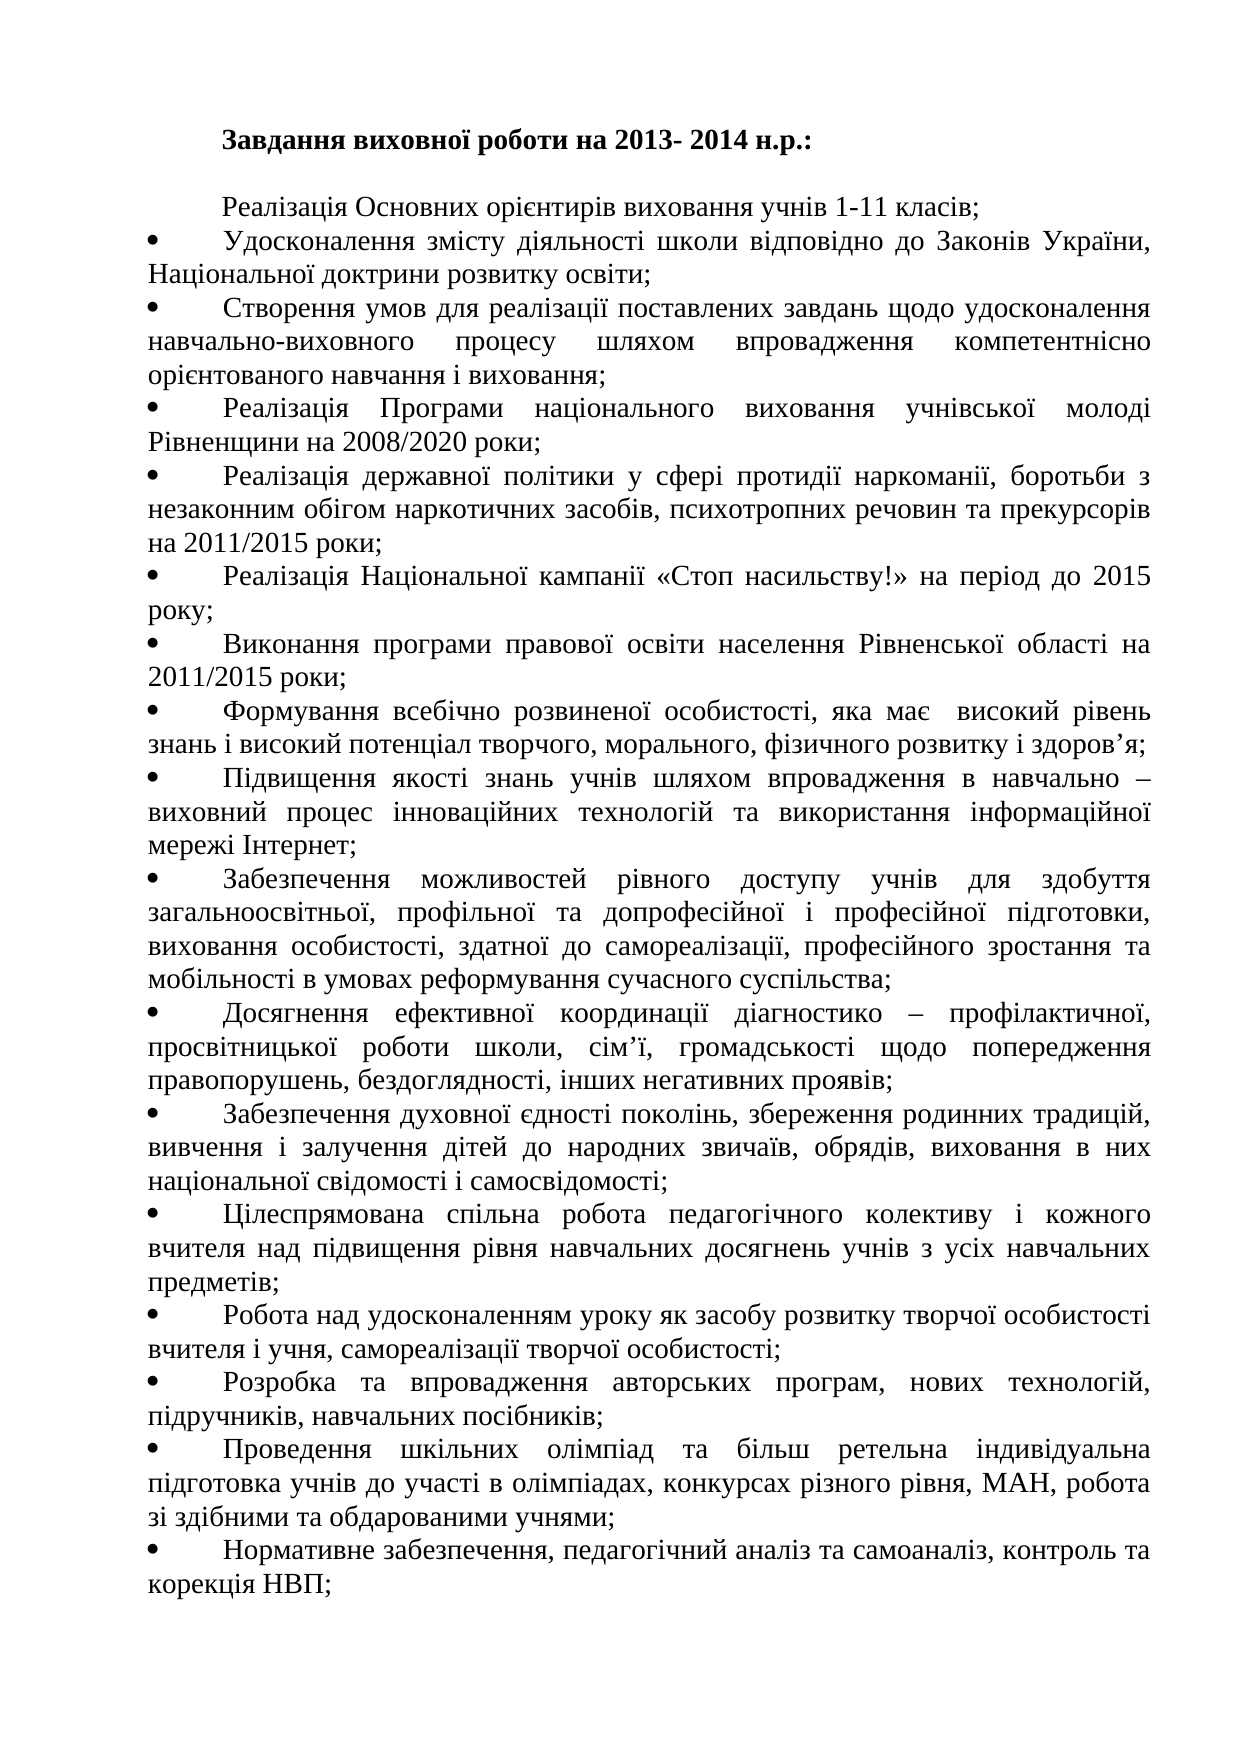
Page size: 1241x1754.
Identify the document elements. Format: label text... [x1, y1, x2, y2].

list Робота над удосконаленням уроку як засобу розвитку творчої особистості вчителя і учня, самореалізації творчої особистості; [148, 1297, 1152, 1364]
list Формування всебічно розвиненої особистості, яка має високий рівень знань і високий потенціал творчого, морального, фізичного розвитку і здоров’я; [148, 693, 1152, 760]
list Розробка та впровадження авторських програм, нових технологій, підручників, навчальних посібників; [148, 1364, 1152, 1432]
list Забезпечення духовної єдності поколінь, збереження родинних традицій, вивчення і залучення дітей до народних звичаїв, обрядів, виховання в них національної свідомості і самосвідомості; [148, 1096, 1152, 1197]
list Нормативне забезпечення, педагогічний аналіз та самоаналіз, контроль та корекція НВП; [148, 1532, 1152, 1599]
list Цілеспрямована спільна робота педагогічного колективу і кожного вчителя над підвищення рівня навчальних досягнень учнів з усіх навчальних предметів; [148, 1197, 1152, 1297]
list Реалізація Програми національного виховання учнівської молоді Рівненщини на 2008/2020 роки; [148, 391, 1152, 458]
text Реалізація Основних орієнтирів виховання учнів 1-11 класів; [185, 189, 1152, 223]
list Підвищення якості знань учнів шляхом впровадження в навчально – виховний процес інноваційних технологій та використання інформаційної мережі Інтернет; [148, 760, 1152, 861]
list Проведення шкільних олімпіад та більш ретельна індивідуальна підготовка учнів до участі в олімпіадах, конкурсах різного рівня, МАН, робота зі здібними та обдарованими учнями; [148, 1432, 1152, 1532]
text Завдання виховної роботи на 2013- 2014 н.р.: [185, 122, 1152, 156]
list Виконання програми правової освіти населення Рівненської області на 2011/2015 роки; [148, 626, 1152, 693]
list Створення умов для реалізації поставлених завдань щодо удосконалення навчально-виховного процесу шляхом впровадження компетентнісно орієнтованого навчання і виховання; [148, 290, 1152, 391]
list Удосконалення змісту діяльності школи відповідно до Законів України, Національної доктрини розвитку освіти; [148, 223, 1152, 290]
list Забезпечення можливостей рівного доступу учнів для здобуття загальноосвітньої, профільної та допрофесійної і професійної підготовки, виховання особистості, здатної до самореалізації, професійного зростання та мобільності в умовах реформування сучасного суспільства; [148, 861, 1152, 995]
list Реалізація державної політики у сфері протидії наркоманії, боротьби з незаконним обігом наркотичних засобів, психотропних речовин та прекурсорів на 2011/2015 роки; [148, 458, 1152, 558]
list Реалізація Національної кампанії «Стоп насильству!» на період до 2015 року; [148, 558, 1152, 626]
list Досягнення ефективної координації діагностико – профілактичної, просвітницької роботи школи, сім’ї, громадськості щодо попередження правопорушень, бездоглядності, інших негативних проявів; [148, 995, 1152, 1096]
